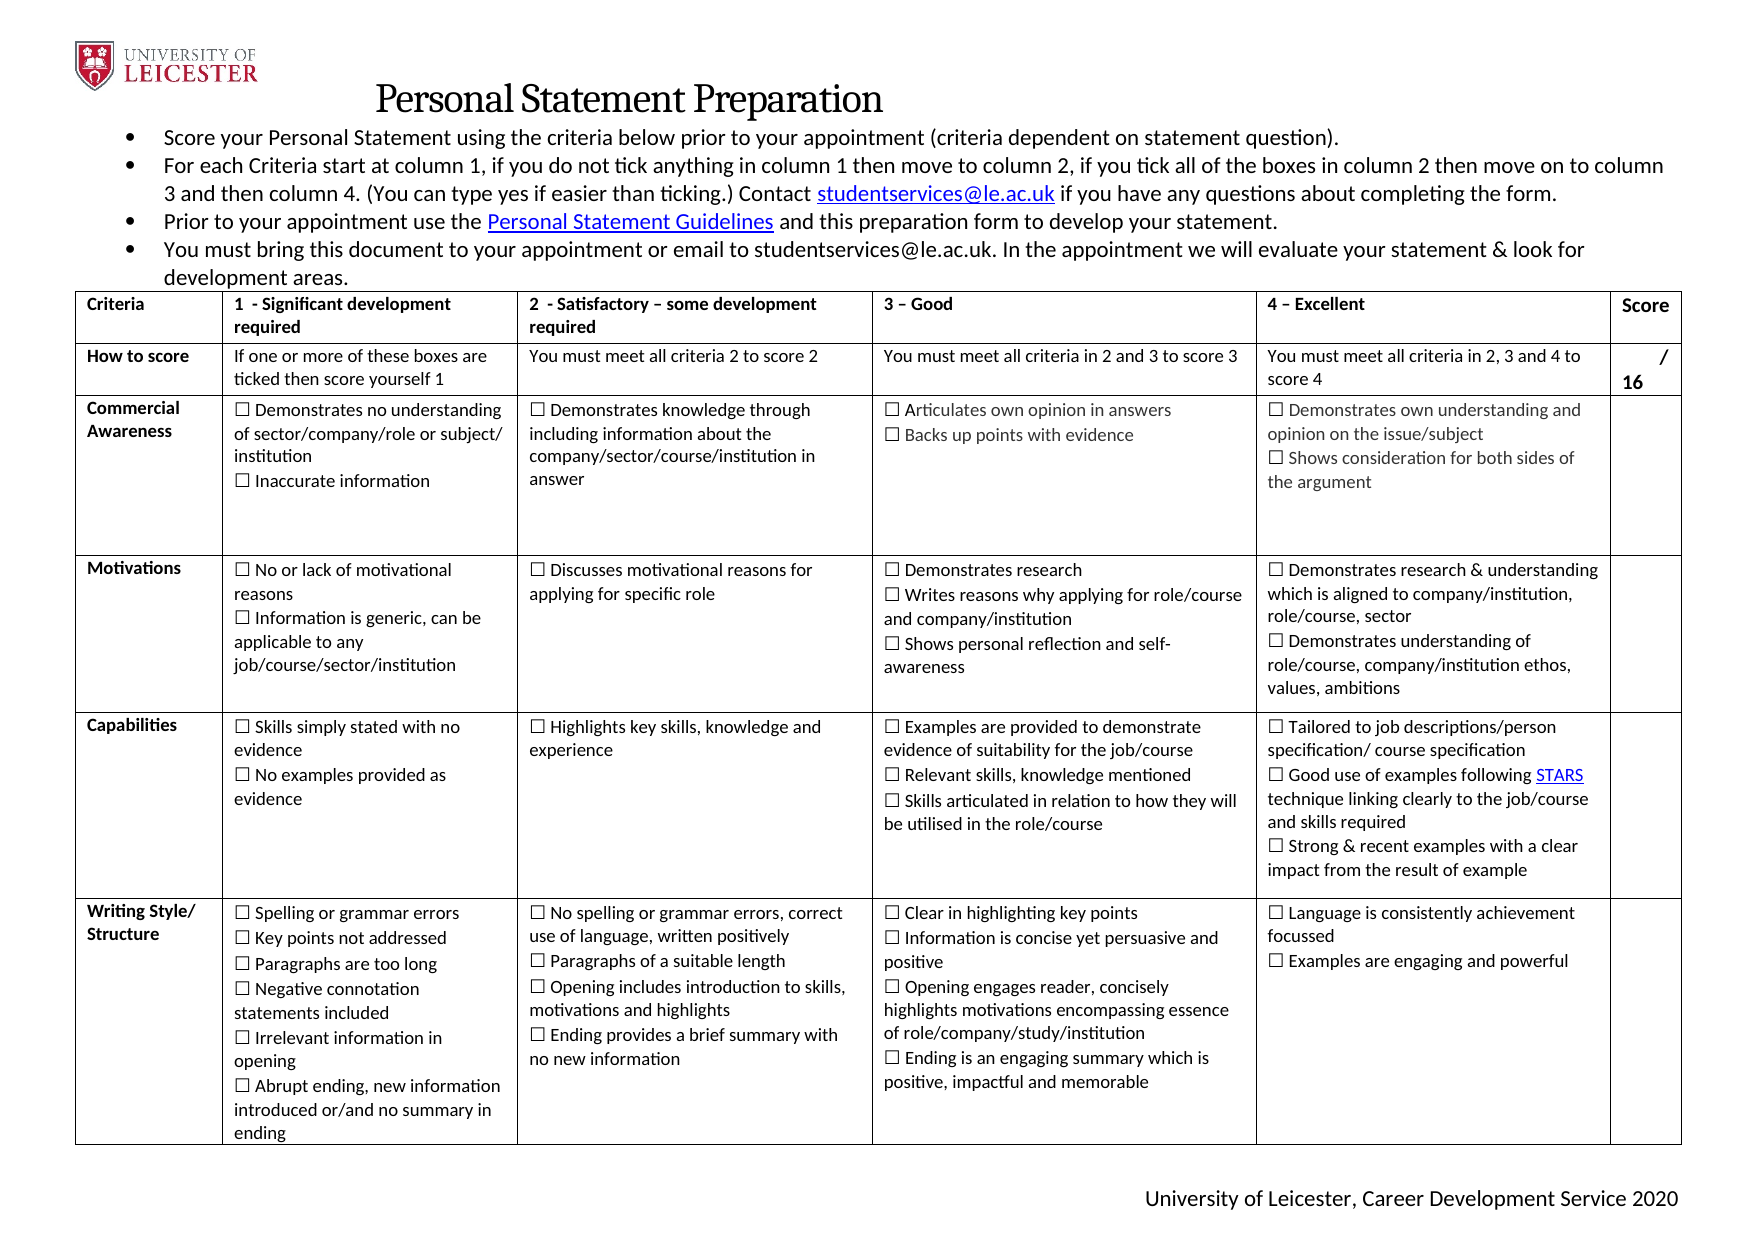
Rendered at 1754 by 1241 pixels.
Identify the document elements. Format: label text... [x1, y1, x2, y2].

table_cell You must meet all criteria in 2, 3 and 4 to score 4 [1257, 344, 1610, 395]
table_cell No or lack of motivational reasons Information is generic, can be applicable to any job/course/sector/institution [223, 556, 517, 712]
table_header Criteria [76, 292, 222, 343]
list Score your Personal Statement using the criteria below prior to your appointment (criteria dependent on statement question). [126, 123, 1679, 151]
table_cell Clear in highlighting key points Information is concise yet persuasive and positive Opening engages reader, concisely highlights motivations encompassing essence of role/company/study/institution Ending is an engaging summary which is positive, impactful and memorable [873, 899, 1256, 1144]
table_cell Demonstrates research & understanding which is aligned to company/institution, role/course, sector Demonstrates understanding of role/course, company/institution ethos, values, ambitions [1257, 556, 1610, 712]
table_cell Discusses motivational reasons for applying for specific role [518, 556, 872, 712]
table_cell /16 [1611, 344, 1681, 395]
list Prior to your appointment use the Personal Statement Guidelines and this preparation form to develop your statement. [126, 207, 1679, 235]
table_header 1 - Significant development required [223, 292, 517, 343]
table_header Score [1611, 292, 1681, 343]
table_cell Motivations [76, 556, 222, 712]
table_header 2 - Satisfactory – some development required [518, 292, 872, 343]
table_cell Demonstrates knowledge through including information about the company/sector/course/institution in answer [518, 396, 872, 555]
table_cell Demonstrates no understanding of sector/company/role or subject/ institution Inaccurate information [223, 396, 517, 555]
table_cell How to score [76, 344, 222, 395]
table_cell Demonstrates research Writes reasons why applying for role/course and company/institution Shows personal reflection and self-awareness [873, 556, 1256, 712]
table_cell Writing Style/ Structure [76, 899, 222, 1144]
title Personal Statement Preparation [75, 75, 1679, 123]
table_cell [1611, 396, 1681, 555]
table_cell You must meet all criteria 2 to score 2 [518, 344, 872, 395]
table_cell Capabilities [76, 713, 222, 898]
table_cell No spelling or grammar errors, correct use of language, written positively Paragraphs of a suitable length Opening includes introduction to skills, motivations and highlights Ending provides a brief summary with no new information [518, 899, 872, 1144]
table_header 3 – Good [873, 292, 1256, 343]
table_cell Skills simply stated with no evidence No examples provided as evidence [223, 713, 517, 898]
table_cell Highlights key skills, knowledge and experience [518, 713, 872, 898]
table_cell [1611, 556, 1681, 712]
table_cell [1611, 899, 1681, 1144]
table_header 4 – Excellent [1257, 292, 1610, 343]
list For each Criteria start at column 1, if you do not tick anything in column 1 then move to column 2, if you tick all of the boxes in column 2 then move on to column 3 and then column 4. (You can type yes if easier than ticking.) Contact studentservices@le.ac.uk if you have any questions about completing the form. [126, 151, 1679, 207]
table_cell Language is consistently achievement focussed Examples are engaging and powerful [1257, 899, 1610, 1144]
table_cell You must meet all criteria in 2 and 3 to score 3 [873, 344, 1256, 395]
table_cell Tailored to job descriptions/person specification/ course specification Good use of examples following STARS technique linking clearly to the job/course and skills required Strong & recent examples with a clear impact from the result of example [1257, 713, 1610, 898]
table_cell [1611, 713, 1681, 898]
table_cell Spelling or grammar errors Key points not addressed Paragraphs are too long Negative connotation statements included Irrelevant information in opening Abrupt ending, new information introduced or/and no summary in ending [223, 899, 517, 1144]
table_cell Examples are provided to demonstrate evidence of suitability for the job/course Relevant skills, knowledge mentioned Skills articulated in relation to how they will be utilised in the role/course [873, 713, 1256, 898]
table_cell Articulates own opinion in answers Backs up points with evidence [873, 396, 1256, 555]
table_cell Commercial Awareness [76, 396, 222, 555]
table_cell Demonstrates own understanding and opinion on the issue/subject Shows consideration for both sides of the argument [1257, 396, 1610, 555]
table_cell If one or more of these boxes are ticked then score yourself 1 [223, 344, 517, 395]
picture [75, 41, 258, 75]
list You must bring this document to your appointment or email to studentservices@le.ac.uk. In the appointment we will evaluate your statement & look for development areas. [126, 235, 1679, 291]
